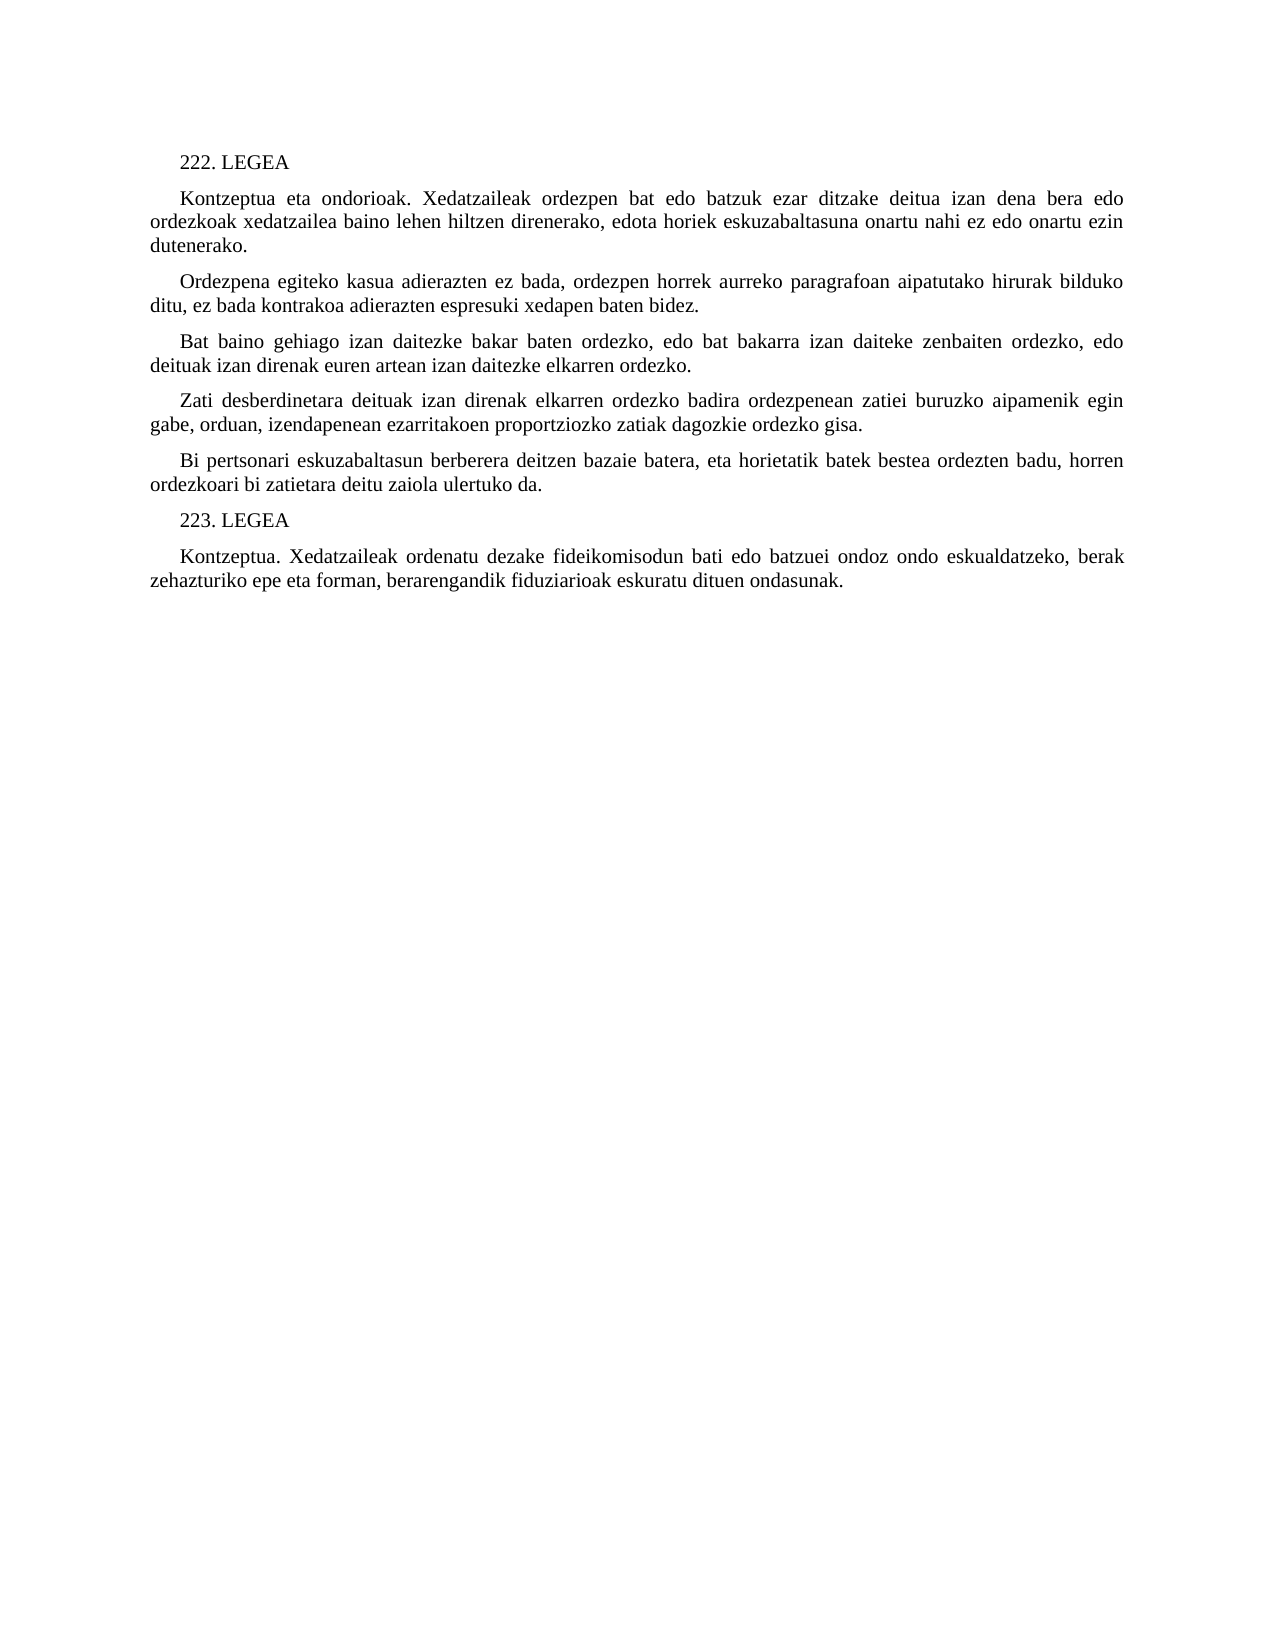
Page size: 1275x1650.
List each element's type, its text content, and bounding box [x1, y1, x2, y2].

text 223. LEGEA [150, 508, 1125, 532]
text Kontzeptua eta ondorioak. Xedatzaileak ordezpen bat edo batzuk ezar ditzake deitua izan dena bera edo ordezkoak xedatzailea baino lehen hiltzen direnerako, edota horiek eskuzabaltasuna onartu nahi ez edo onartu ezin dutenerako. [150, 186, 1125, 258]
text Zati desberdinetara deituak izan direnak elkarren ordezko badira ordezpenean zatiei buruzko aipamenik egin gabe, orduan, izendapenean ezarritakoen proportziozko zatiak dagozkie ordezko gisa. [150, 389, 1125, 437]
text Kontzeptua. Xedatzaileak ordenatu dezake fideikomisodun bati edo batzuei ondoz ondo eskualdatzeko, berak zehazturiko epe eta forman, berarengandik fiduziarioak eskuratu dituen ondasunak. [150, 544, 1125, 592]
text Ordezpena egiteko kasua adierazten ez bada, ordezpen horrek aurreko paragrafoan aipatutako hirurak bilduko ditu, ez bada kontrakoa adierazten espresuki xedapen baten bidez. [150, 269, 1125, 317]
text Bat baino gehiago izan daitezke bakar baten ordezko, edo bat bakarra izan daiteke zenbaiten ordezko, edo deituak izan direnak euren artean izan daitezke elkarren ordezko. [150, 329, 1125, 377]
text Bi pertsonari eskuzabaltasun berberera deitzen bazaie batera, eta horietatik batek bestea ordezten badu, horren ordezkoari bi zatietara deitu zaiola ulertuko da. [150, 448, 1125, 496]
text 222. LEGEA [150, 150, 1125, 174]
